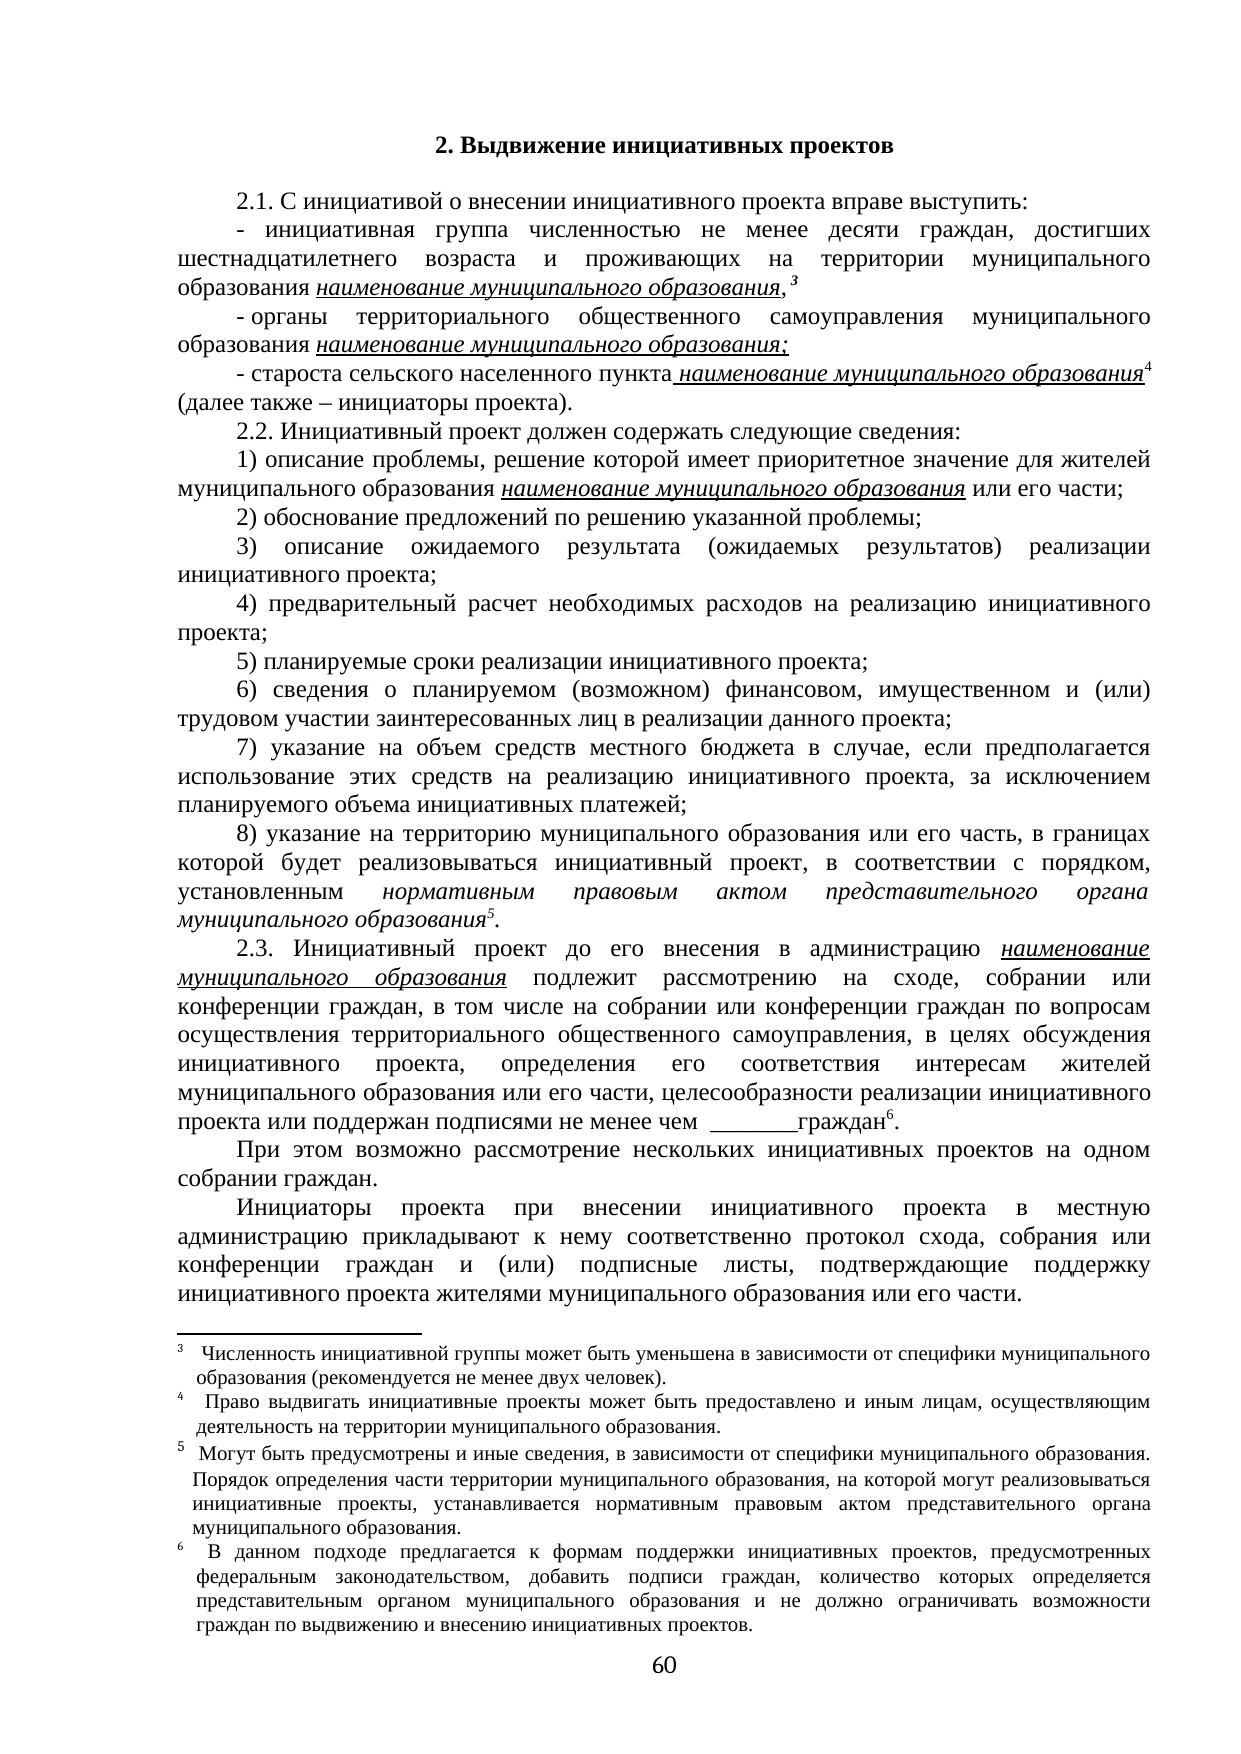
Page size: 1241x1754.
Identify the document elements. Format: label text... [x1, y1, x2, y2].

text 2.3. Инициативный проект до его внесения в администрацию наименование муниципального образования подлежит рассмотрению на сходе, собрании или конференции граждан, в том числе на собрании или конференции граждан по вопросам осуществления территориального общественного самоуправления, в целях обсуждения инициативного проекта, определения его соответствия интересам жителей муниципального образования или его части, целесообразности реализации инициативного проекта или поддержан подписями не менее чем _______граждан. [177, 933, 1152, 1134]
text 1) описание проблемы, решение которой имеет приоритетное значение для жителей муниципального образования наименование муниципального образования или его части; [177, 444, 1152, 502]
text 2.2. Инициативный проект должен содержать следующие сведения: [177, 416, 1152, 444]
text - инициативная группа численностью не менее десяти граждан, достигших шестнадцатилетнего возраста и проживающих на территории муниципального образования наименование муниципального образования, [177, 214, 1152, 301]
text 4) предварительный расчет необходимых расходов на реализацию инициативного проекта; [177, 588, 1152, 646]
text 2.1. С инициативой о внесении инициативного проекта вправе выступить: [177, 186, 1152, 214]
text 6) сведения о планируемом (возможном) финансовом, имущественном и (или) трудовом участии заинтересованных лиц в реализации данного проекта; [177, 674, 1152, 732]
text При этом возможно рассмотрение нескольких инициативных проектов на одном собрании граждан. [177, 1134, 1152, 1192]
text 2) обоснование предложений по решению указанной проблемы; [177, 502, 1152, 531]
text Инициаторы проекта при внесении инициативного проекта в местную администрацию прикладывают к нему соответственно протокол схода, собрания или конференции граждан и (или) подписные листы, подтверждающие поддержку инициативного проекта жителями муниципального образования или его части. [177, 1192, 1152, 1307]
text 2. Выдвижение инициативных проектов [177, 131, 1152, 159]
text 8) указание на территорию муниципального образования или его часть, в границах которой будет реализовываться инициативный проект, в соответствии с порядком, установленным нормативным правовым актом представительного органа муниципального образования. [177, 818, 1152, 933]
text - органы территориального общественного самоуправления муниципального образования наименование муниципального образования; [177, 301, 1152, 358]
text - староста сельского населенного пункта наименование муниципального образования (далее также – инициаторы проекта). [177, 358, 1152, 416]
text 5) планируемые сроки реализации инициативного проекта; [177, 646, 1152, 674]
text 7) указание на объем средств местного бюджета в случае, если предполагается использование этих средств на реализацию инициативного проекта, за исключением планируемого объема инициативных платежей; [177, 732, 1152, 818]
text 3) описание ожидаемого результата (ожидаемых результатов) реализации инициативного проекта; [177, 531, 1152, 588]
